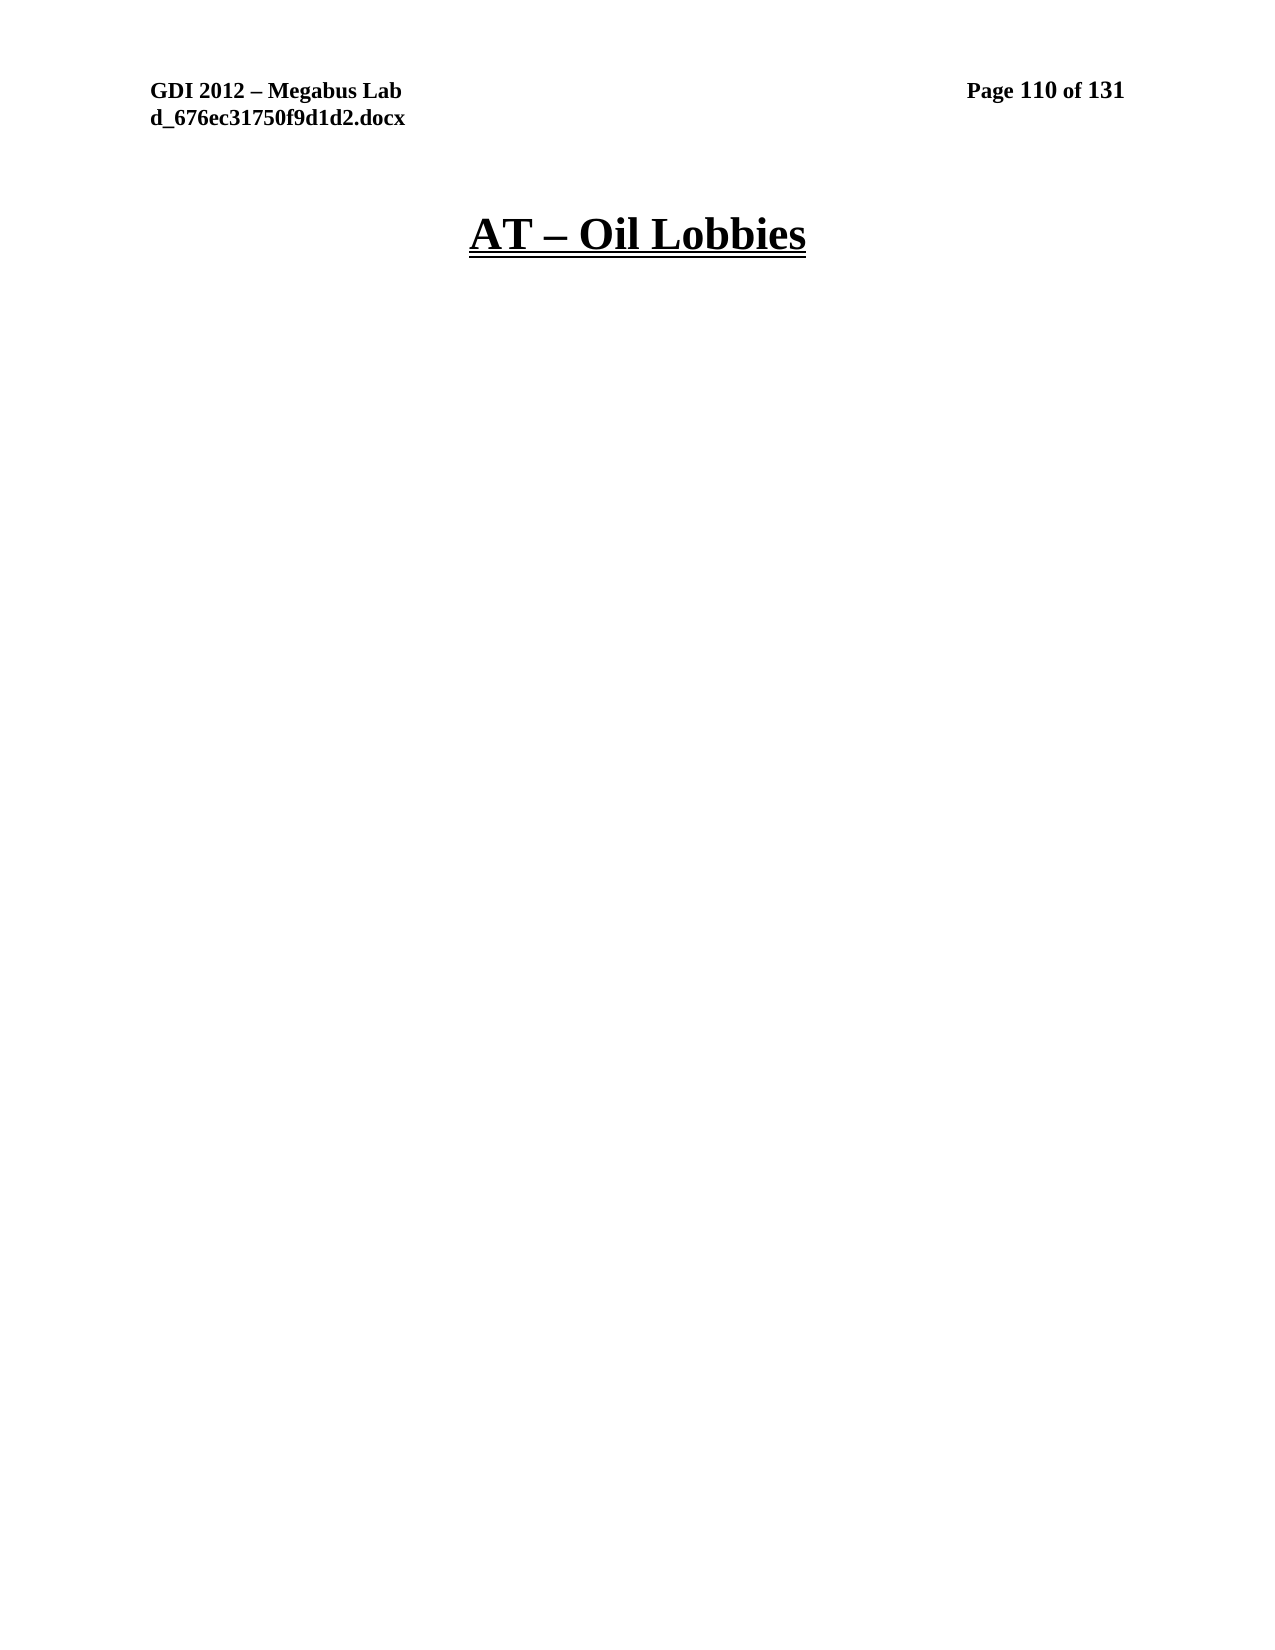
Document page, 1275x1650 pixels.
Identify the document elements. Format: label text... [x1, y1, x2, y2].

subtitle AT – Oil Lobbies [150, 206, 1125, 259]
